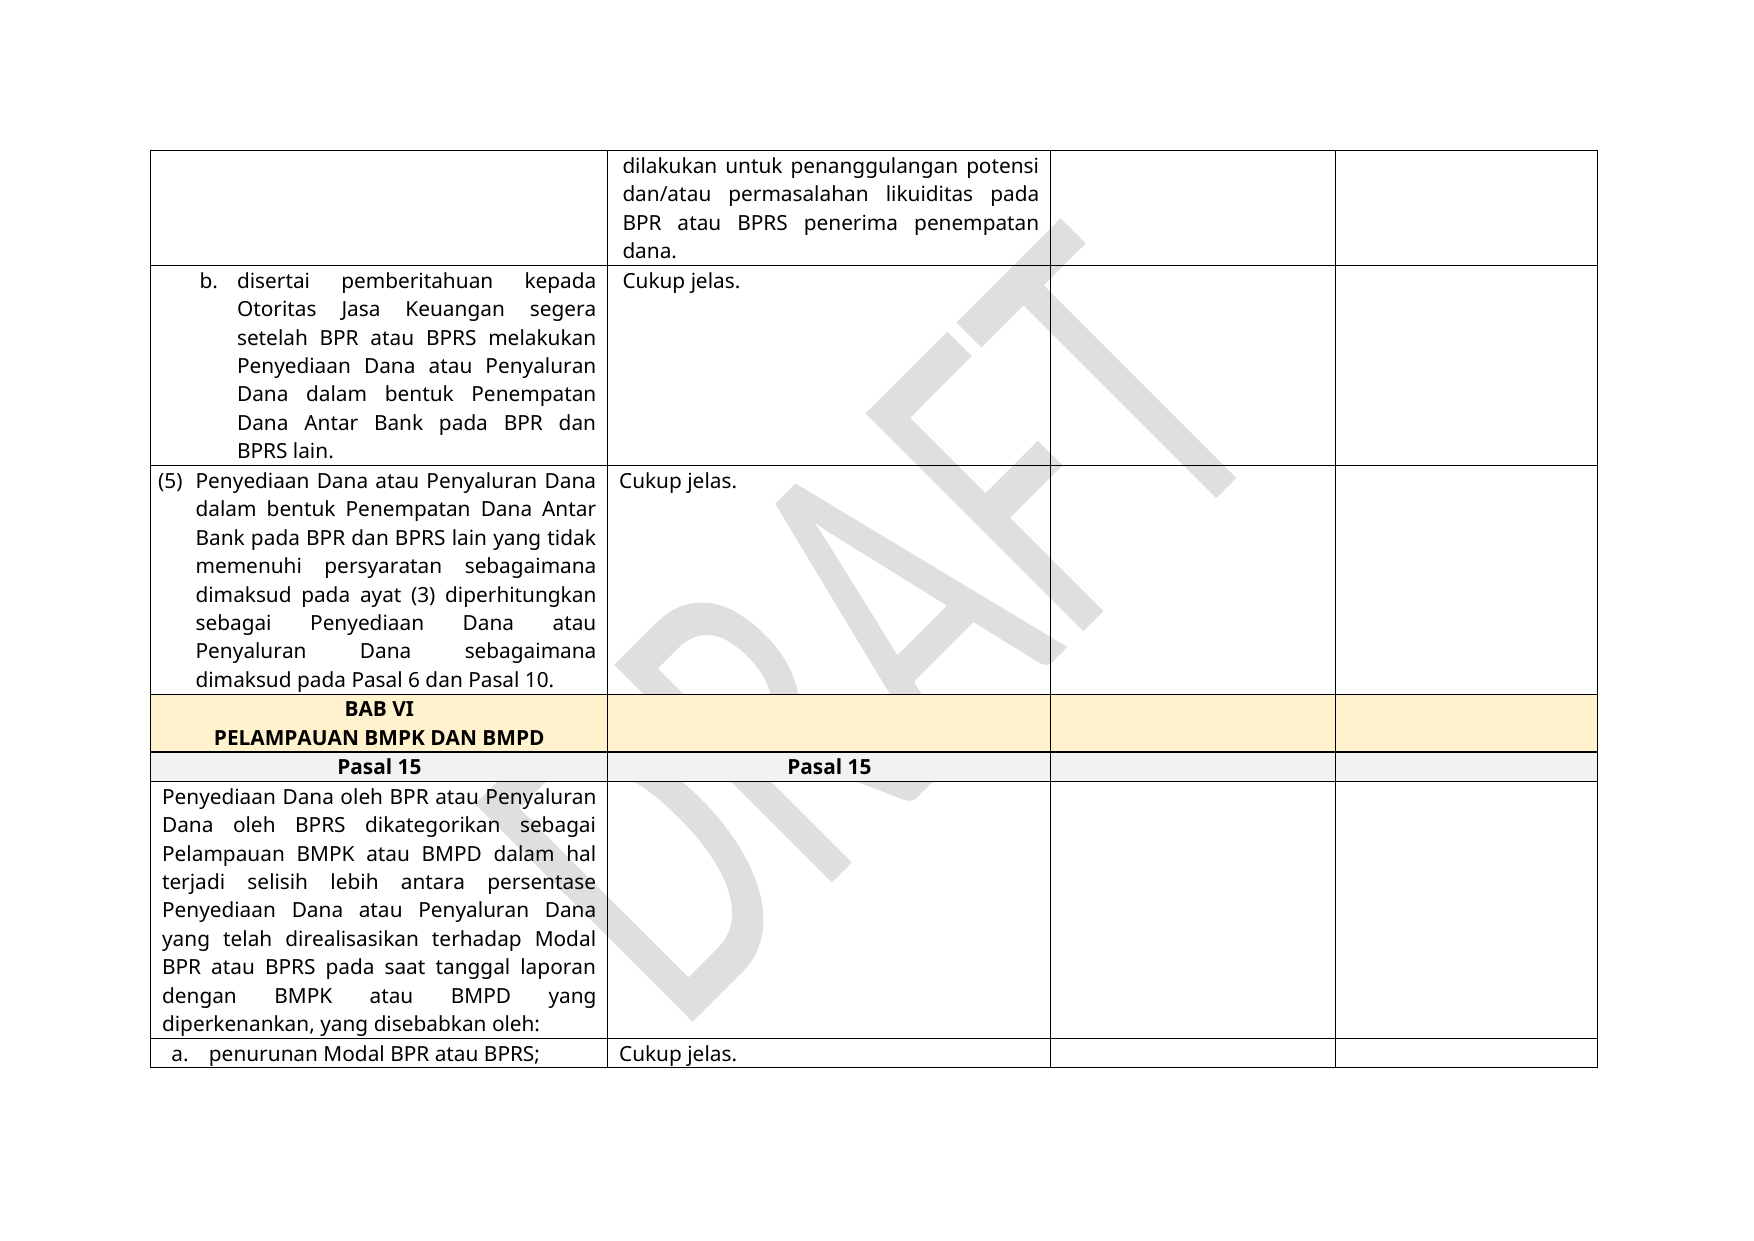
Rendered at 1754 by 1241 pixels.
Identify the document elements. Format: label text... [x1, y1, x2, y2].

table_cell [1336, 151, 1597, 265]
table_cell Cukup jelas. [608, 466, 1050, 693]
table_cell [1051, 782, 1335, 1038]
table_cell [608, 695, 1050, 751]
table_cell [1336, 266, 1597, 465]
table_cell [1051, 466, 1335, 693]
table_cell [151, 151, 607, 265]
table_cell Pasal 15 [151, 753, 607, 781]
table_cell [1051, 695, 1335, 751]
table_cell Pasal 15 [608, 753, 1050, 781]
table_cell BAB VI PELAMPAUAN BMPK DAN BMPD [151, 695, 607, 751]
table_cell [608, 151, 1050, 265]
table_cell Cukup jelas. [608, 266, 1050, 465]
table_cell Penyediaan Dana atau Penyaluran Dana dalam bentuk Penempatan Dana Antar Bank pada BPR dan BPRS lain yang tidak memenuhi persyaratan sebagaimana dimaksud pada ayat (3) diperhitungkan sebagai Penyediaan Dana atau Penyaluran Dana sebagaimana dimaksud pada Pasal 6 dan Pasal 10. [151, 466, 607, 693]
table_cell [1336, 753, 1597, 781]
table_cell Penyediaan Dana oleh BPR atau Penyaluran Dana oleh BPRS dikategorikan sebagai Pelampauan BMPK atau BMPD dalam hal terjadi selisih lebih antara persentase Penyediaan Dana atau Penyaluran Dana yang telah direalisasikan terhadap Modal BPR atau BPRS pada saat tanggal laporan dengan BMPK atau BMPD yang diperkenankan, yang disebabkan oleh: [151, 782, 607, 1038]
table_cell [1051, 753, 1335, 781]
table_cell [1051, 1039, 1335, 1067]
table_cell [1051, 151, 1335, 265]
table_cell disertai pemberitahuan kepada Otoritas Jasa Keuangan segera setelah BPR atau BPRS melakukan Penyediaan Dana atau Penyaluran Dana dalam bentuk Penempatan Dana Antar Bank pada BPR dan BPRS lain. [151, 266, 607, 465]
table_cell [1336, 466, 1597, 693]
table_cell [608, 782, 1050, 1038]
table_cell [1336, 695, 1597, 751]
table_cell [1336, 1039, 1597, 1067]
table_cell [1051, 266, 1335, 465]
table_cell penurunan Modal BPR atau BPRS; [151, 1039, 607, 1067]
table_cell [1336, 782, 1597, 1038]
table_cell Cukup jelas. [608, 1039, 1050, 1067]
